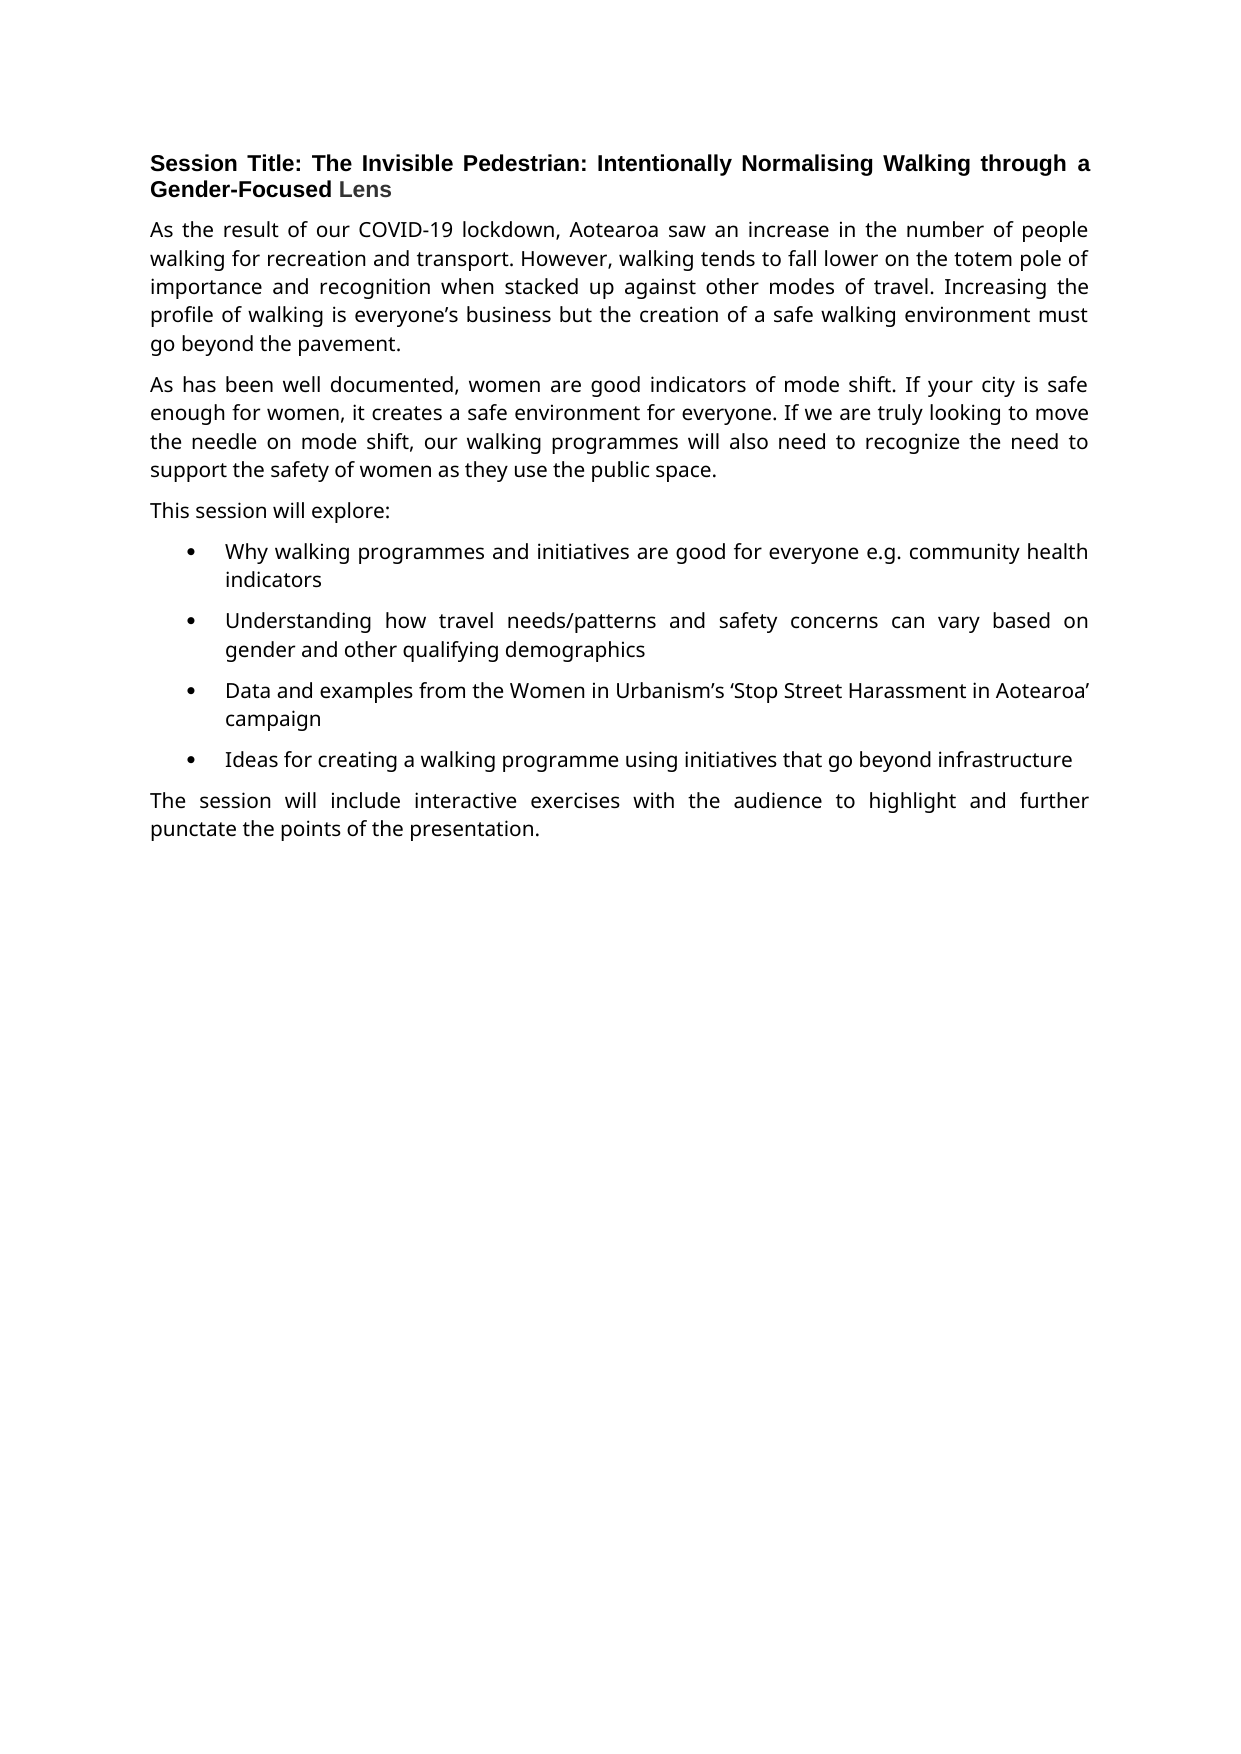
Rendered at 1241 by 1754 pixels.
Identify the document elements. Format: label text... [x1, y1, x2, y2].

list Understanding how travel needs/patterns and safety concerns can vary based on gender and other qualifying demographics [187, 606, 1090, 663]
text As has been well documented, women are good indicators of mode shift. If your city is safe enough for women, it creates a safe environment for everyone. If we are truly looking to move the needle on mode shift, our walking programmes will also need to recognize the need to support the safety of women as they use the public space. [150, 370, 1090, 484]
text As the result of our COVID-19 lockdown, Aotearoa saw an increase in the number of people walking for recreation and transport. However, walking tends to fall lower on the totem pole of importance and recognition when stacked up against other modes of travel. Increasing the profile of walking is everyone’s business but the creation of a safe walking environment must go beyond the pavement. [150, 215, 1090, 357]
text Session Title: The Invisible Pedestrian: Intentionally Normalising Walking through a Gender-Focused Lens [150, 150, 1090, 203]
text The session will include interactive exercises with the audience to highlight and further punctate the points of the presentation. [150, 786, 1090, 843]
list Ideas for creating a walking programme using initiatives that go beyond infrastructure [187, 745, 1090, 774]
list Why walking programmes and initiatives are good for everyone e.g. community health indicators [187, 537, 1090, 594]
list Data and examples from the Women in Urbanism’s ‘Stop Street Harassment in Aotearoa’ campaign [187, 676, 1090, 733]
text This session will explore: [150, 496, 1090, 524]
